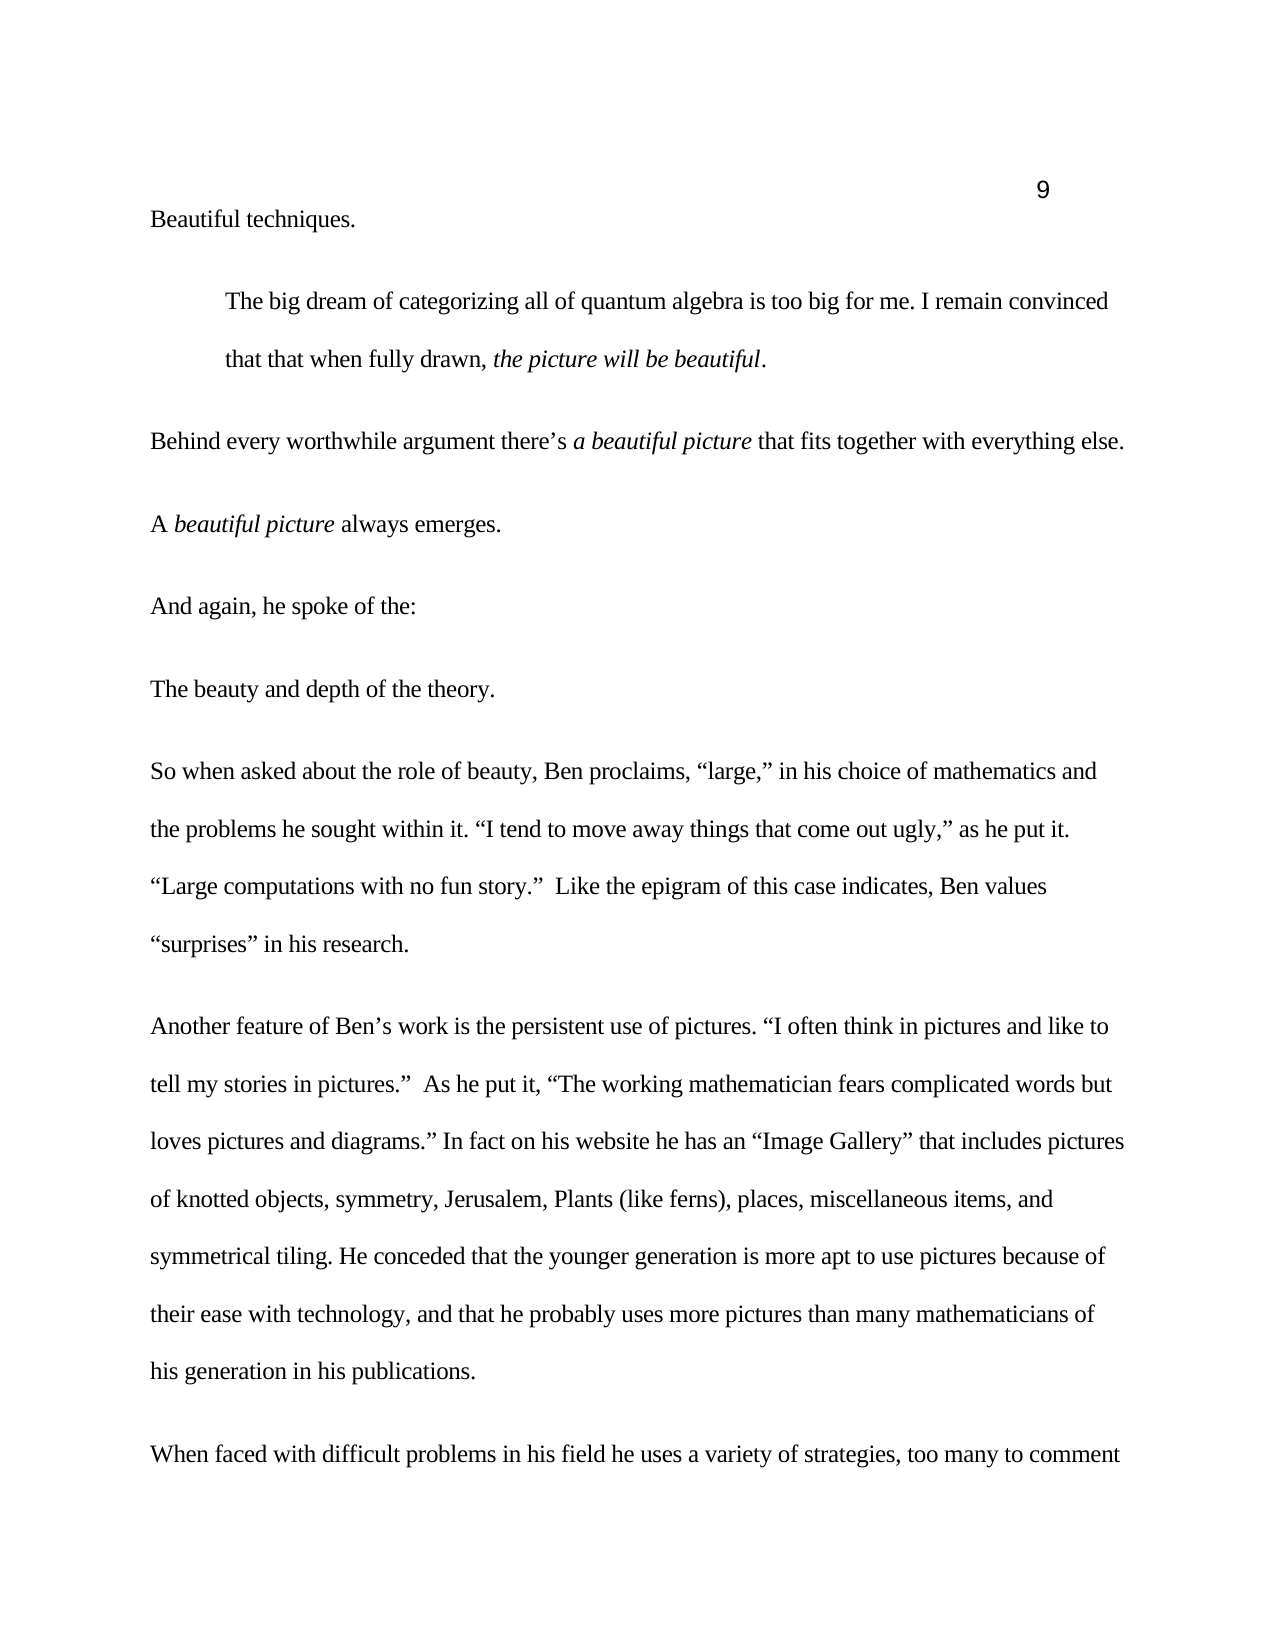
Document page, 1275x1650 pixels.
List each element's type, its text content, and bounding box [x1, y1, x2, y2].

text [150, 1439, 1125, 1467]
text A beautiful picture always emerges. [150, 509, 1125, 537]
text So when asked about the role of beauty, Ben proclaims, “large,” in his choice of mathematics and the problems he sought within it. “I tend to move away things that come out ugly,” as he put it. “Large computations with no fun story.” Like the epigram of this case indicates, Ben values “surprises” in his research. [150, 756, 1125, 957]
text And again, he spoke of the: [150, 591, 1125, 620]
text Beautiful techniques. [150, 204, 1125, 232]
text Another feature of Ben’s work is the persistent use of pictures. “I often think in pictures and like to tell my stories in pictures.” As he put it, “The working mathematician fears complicated words but loves pictures and diagrams.” In fact on his website he has an “Image Gallery” that includes pictures of knotted objects, symmetry, Jerusalem, Plants (like ferns), places, miscellaneous items, and symmetrical tiling. He conceded that the younger generation is more apt to use pictures because of their ease with technology, and that he probably uses more pictures than many mathematicians of his generation in his publications. [150, 1011, 1125, 1385]
text The big dream of categorizing all of quantum algebra is too big for me. I remain convinced that that when fully drawn, the picture will be beautiful. [225, 286, 1125, 372]
text Behind every worthwhile argument there’s a beautiful picture that fits together with everything else. [150, 426, 1125, 455]
text The beauty and depth of the theory. [150, 674, 1125, 702]
